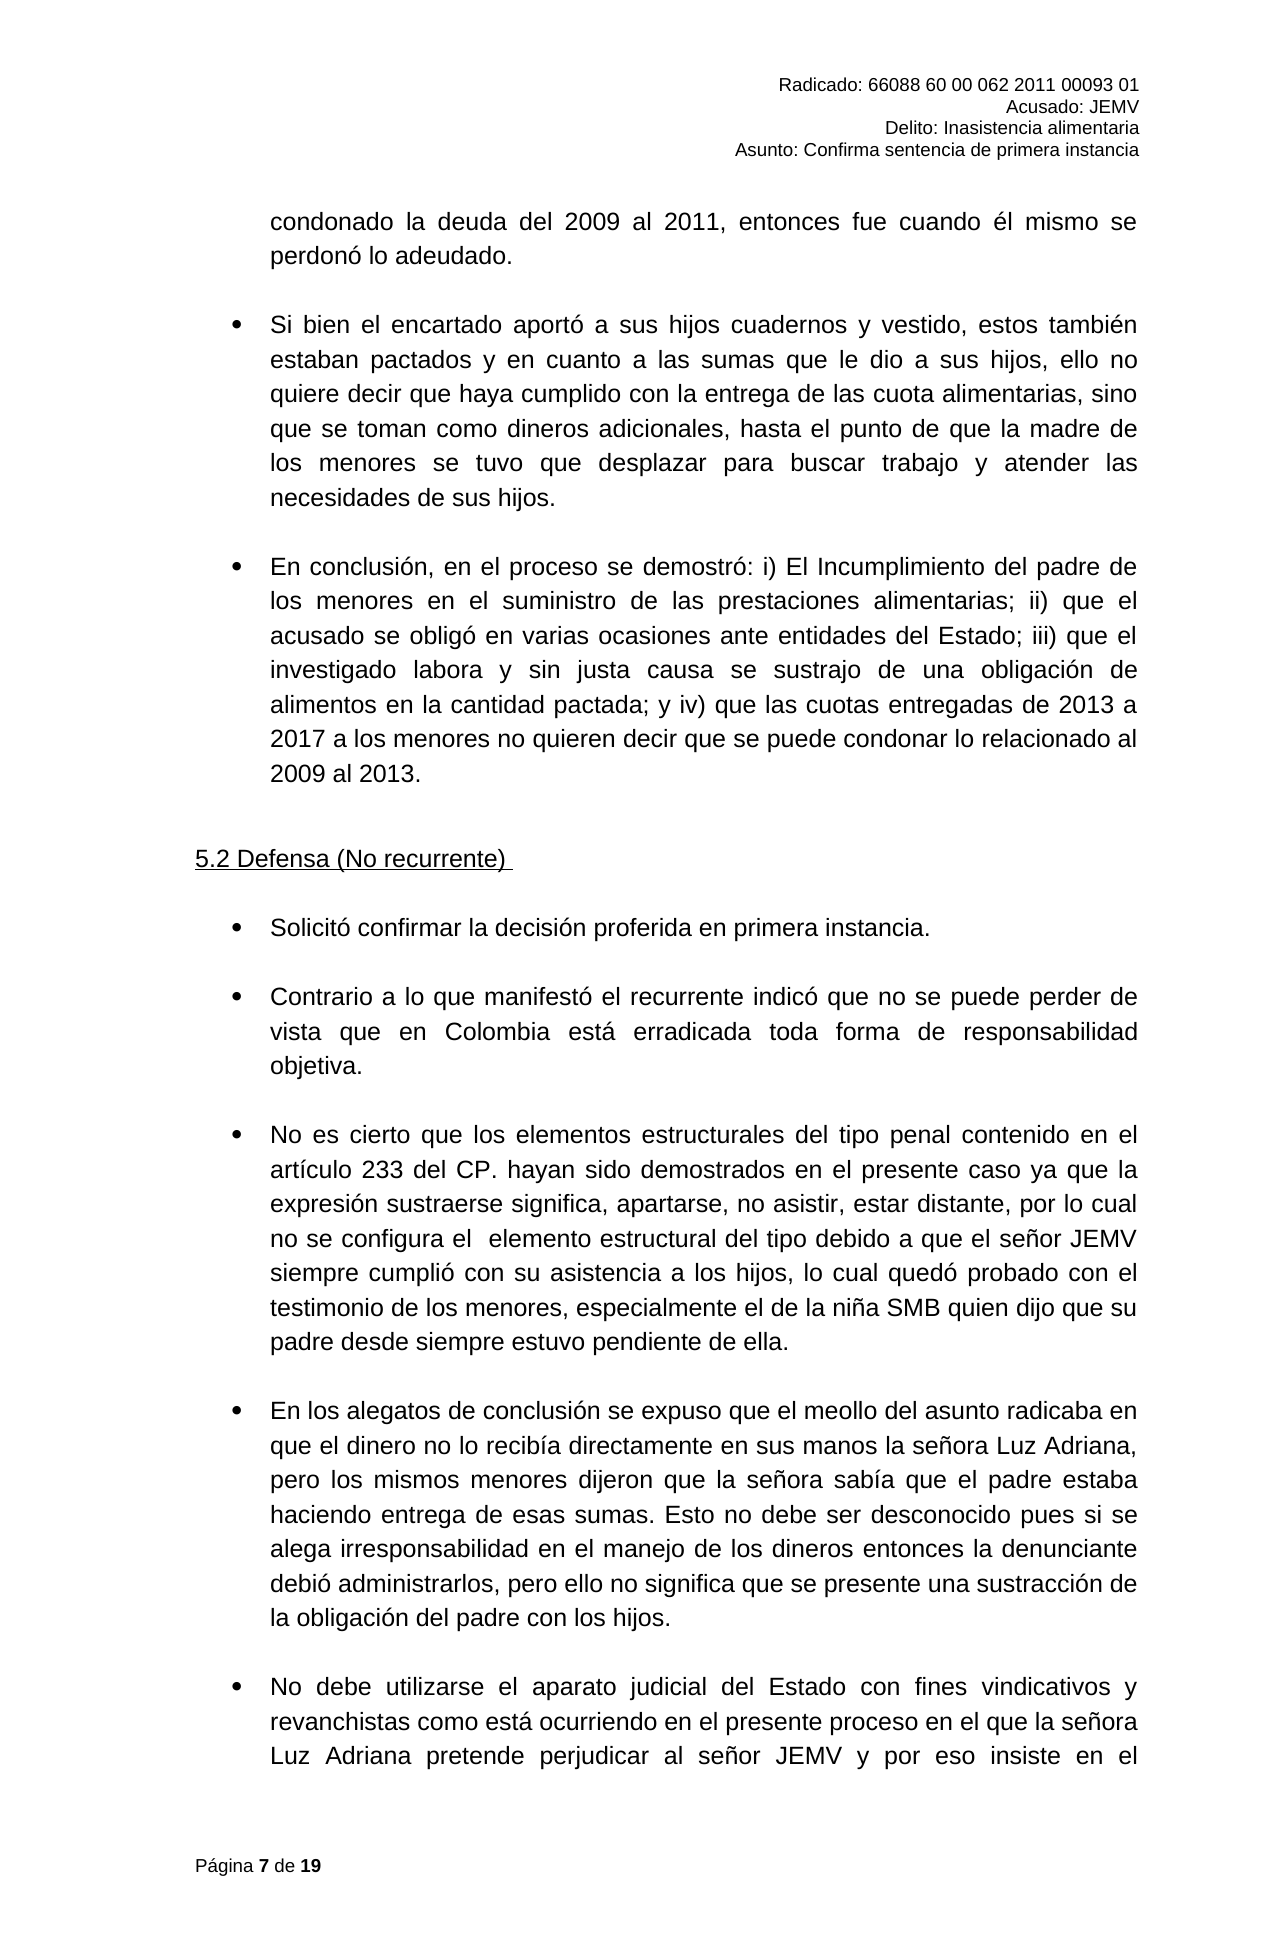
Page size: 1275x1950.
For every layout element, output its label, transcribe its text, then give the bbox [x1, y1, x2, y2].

list En los alegatos de conclusión se expuso que el meollo del asunto radicaba en que el dinero no lo recibía directamente en sus manos la señora Luz Adriana, pero los mismos menores dijeron que la señora sabía que el padre estaba haciendo entrega de esas sumas. Esto no debe ser desconocido pues si se alega irresponsabilidad en el manejo de los dineros entonces la denunciante debió administrarlos, pero ello no significa que se presente una sustracción de la obligación del padre con los hijos. [232, 1396, 1139, 1632]
list Si bien el encartado aportó a sus hijos cuadernos y vestido, estos también estaban pactados y en cuanto a las sumas que le dio a sus hijos, ello no quiere decir que haya cumplido con la entrega de las cuota alimentarias, sino que se toman como dineros adicionales, hasta el punto de que la madre de los menores se tuvo que desplazar para buscar trabajo y atender las necesidades de sus hijos. [232, 310, 1139, 511]
list Contrario a lo que manifestó el recurrente indicó que no se puede perder de vista que en Colombia está erradicada toda forma de responsabilidad objetiva. [232, 982, 1139, 1080]
list No es cierto que los elementos estructurales del tipo penal contenido en el artículo 233 del CP. hayan sido demostrados en el presente caso ya que la expresión sustraerse significa, apartarse, no asistir, estar distante, por lo cual no se configura el elemento estructural del tipo debido a que el señor JEMV siempre cumplió con su asistencia a los hijos, lo cual quedó probado con el testimonio de los menores, especialmente el de la niña SMB quien dijo que su padre desde siempre estuvo pendiente de ella. [232, 1120, 1139, 1356]
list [232, 1672, 1139, 1770]
list Solicitó confirmar la decisión proferida en primera instancia. [232, 913, 1139, 942]
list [232, 207, 1139, 270]
text 5.2 Defensa (No recurrente) [195, 844, 1139, 873]
list En conclusión, en el proceso se demostró: i) El Incumplimiento del padre de los menores en el suministro de las prestaciones alimentarias; ii) que el acusado se obligó en varias ocasiones ante entidades del Estado; iii) que el investigado labora y sin justa causa se sustrajo de una obligación de alimentos en la cantidad pactada; y iv) que las cuotas entregadas de 2013 a 2017 a los menores no quieren decir que se puede condonar lo relacionado al 2009 al 2013. [232, 552, 1139, 787]
